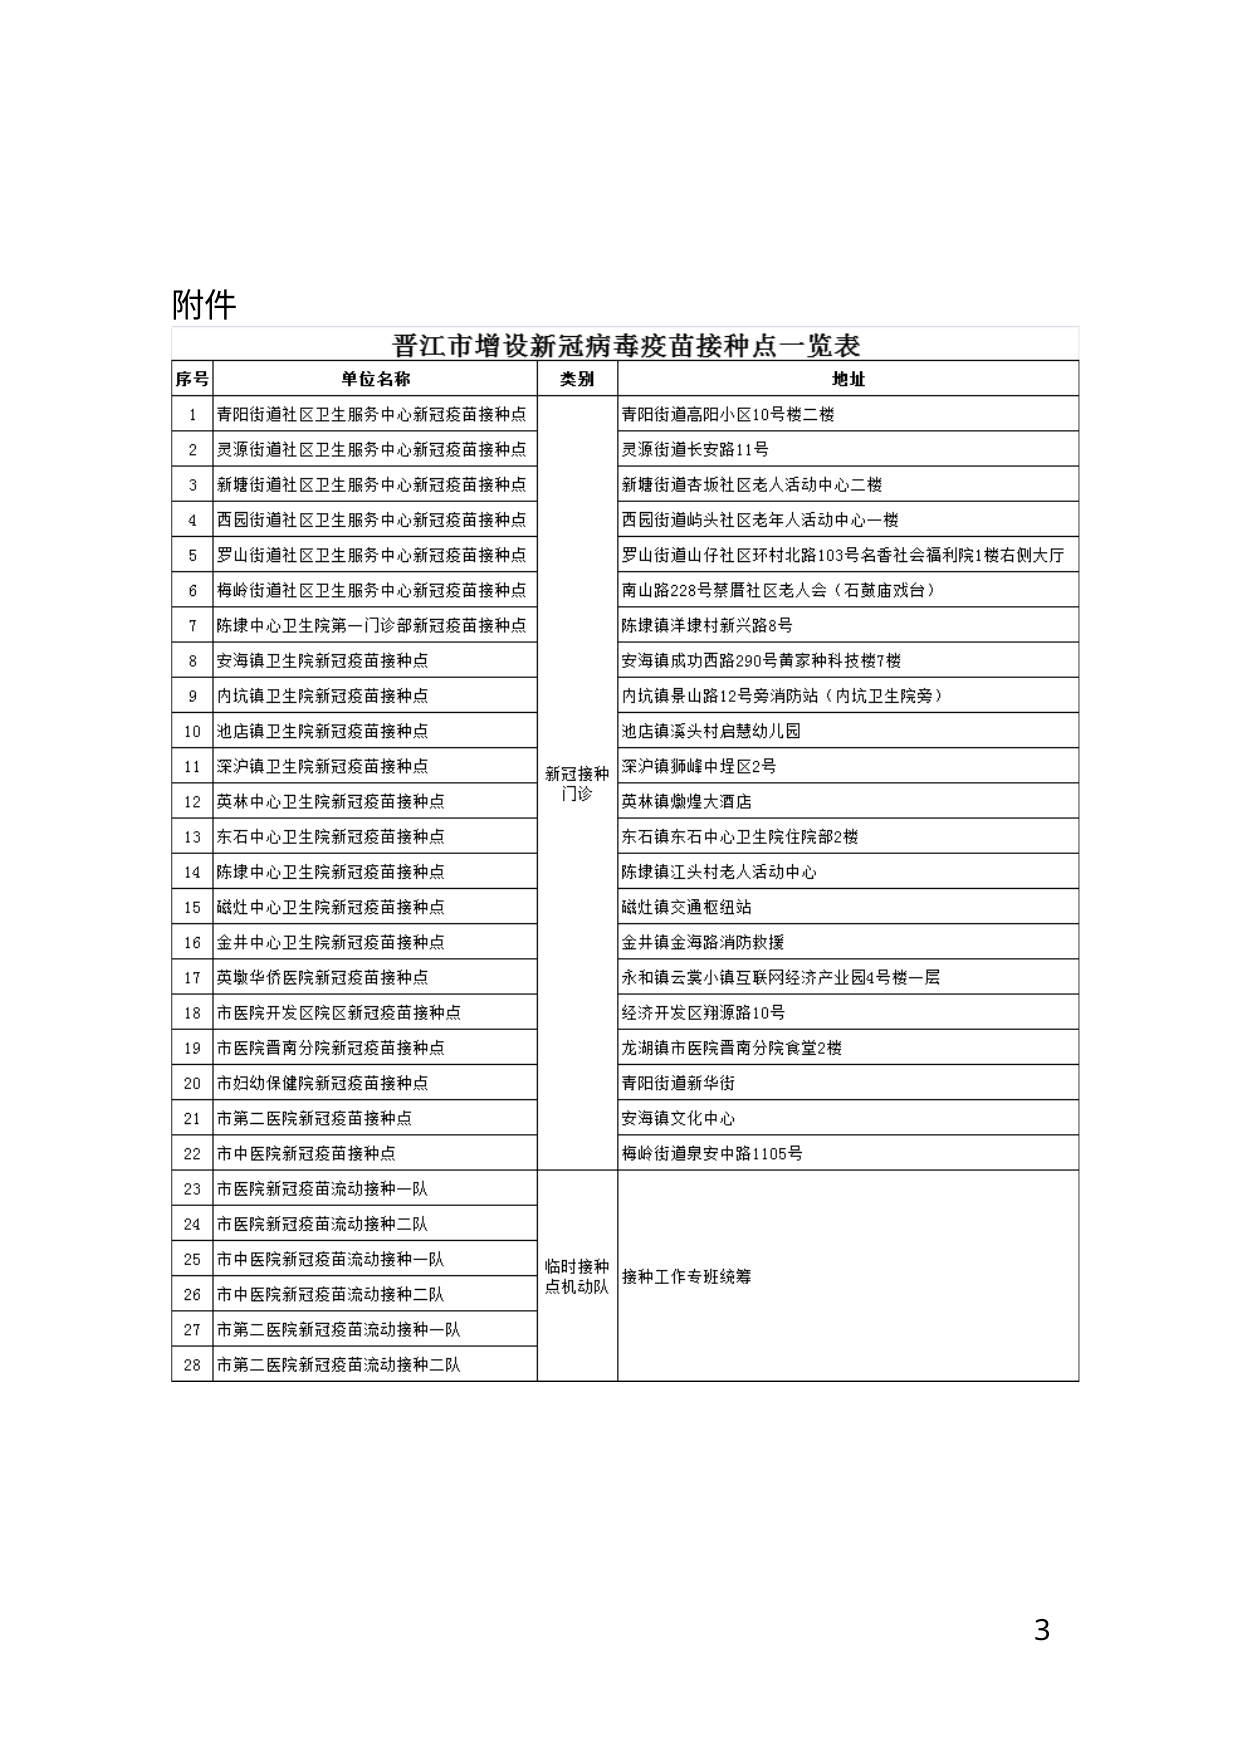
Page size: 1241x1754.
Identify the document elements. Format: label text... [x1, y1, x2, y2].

text 附件 [171, 278, 1071, 326]
picture [171, 326, 1080, 1382]
